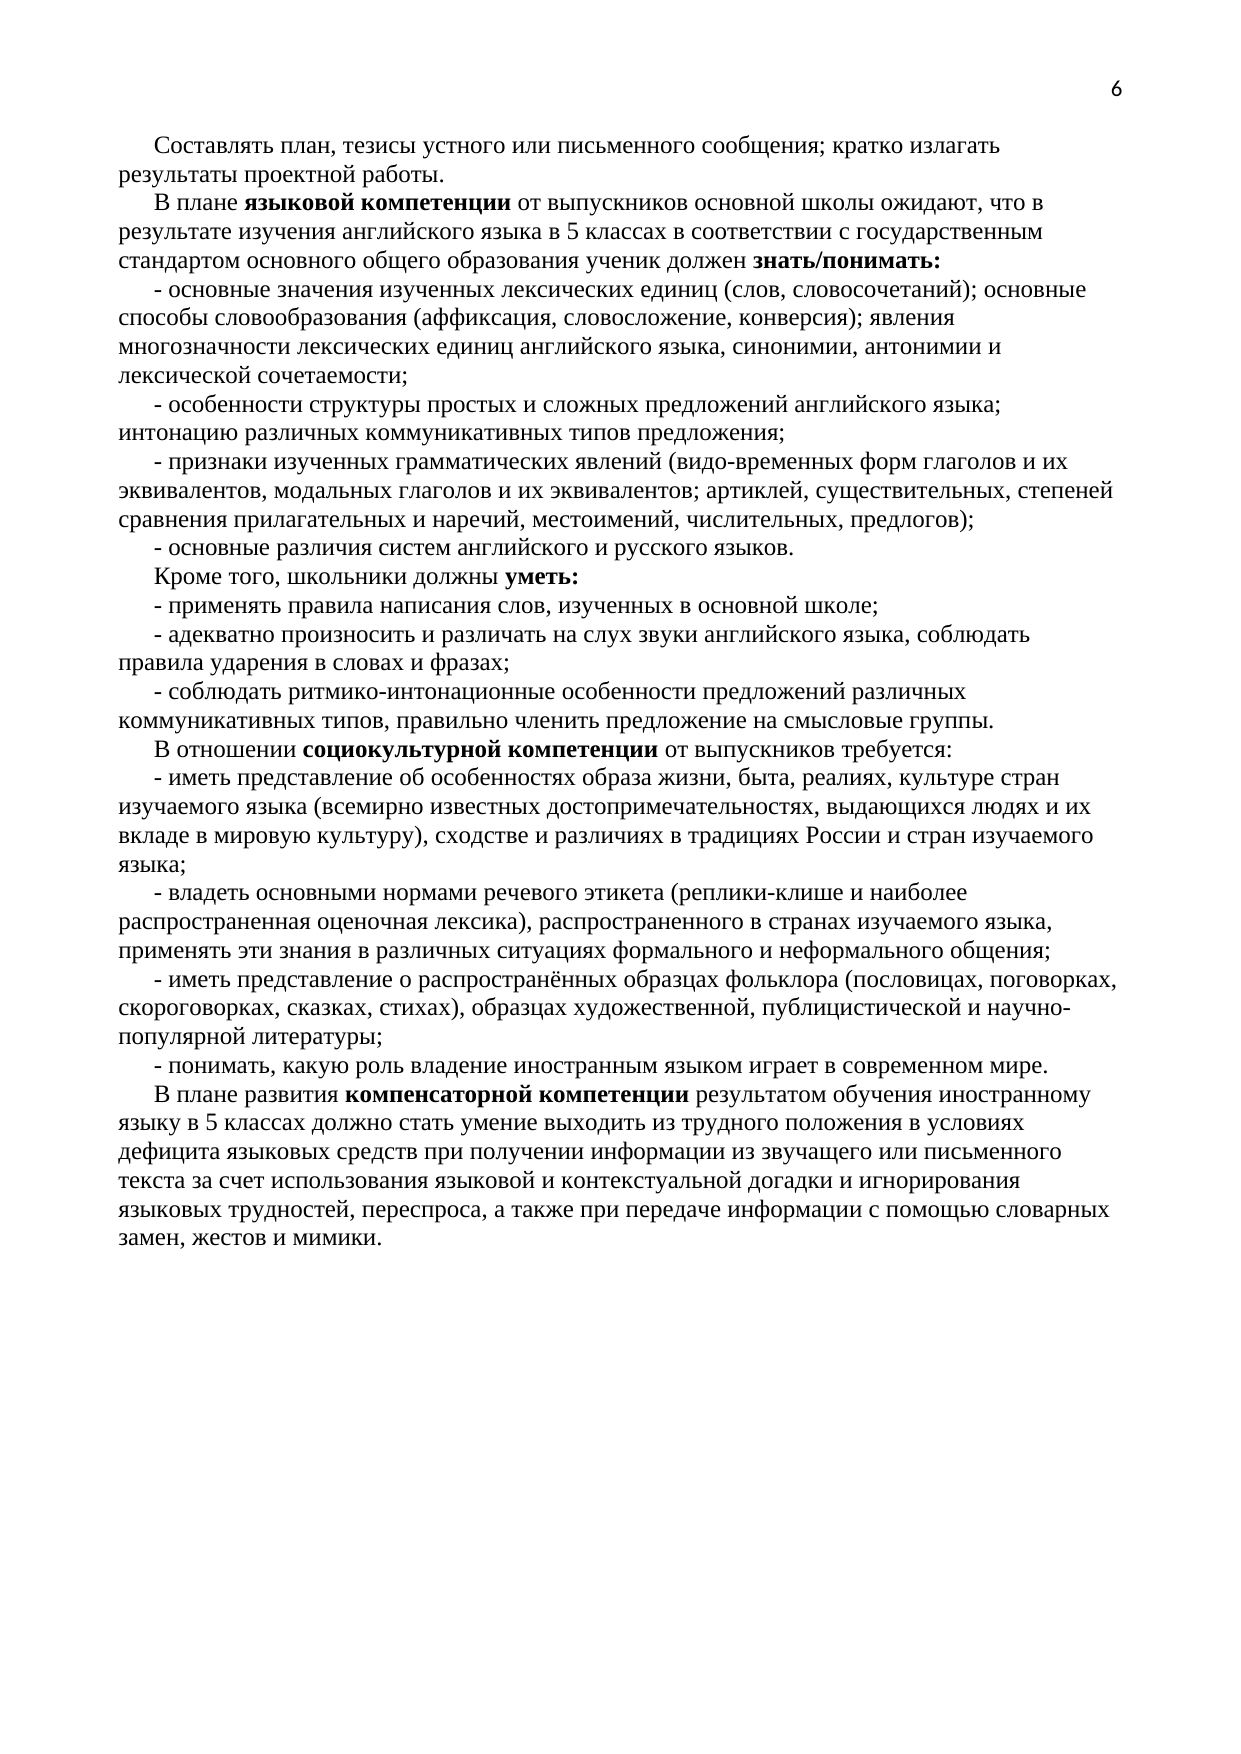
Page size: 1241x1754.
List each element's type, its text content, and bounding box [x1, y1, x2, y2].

text В плане развития компенсаторной компетенции результатом обучения иностранному языку в 5 классах должно стать умение выходить из трудного положения в условиях дефицита языковых средств при получении информации из звучащего или письменного текста за счет использования языковой и контекстуальной догадки и игнорирования языковых трудностей, переспроса, а также при передаче информации с помощью словарных замен, жестов и мимики. [118, 1079, 1122, 1251]
text Кроме того, школьники должны уметь: [118, 561, 1122, 590]
text - признаки изученных грамматических явлений (видо-временных форм глаголов и их эквивалентов, модальных глаголов и их эквивалентов; артиклей, существительных, степеней сравнения прилагательных и наречий, местоимений, числительных, предлогов); [118, 446, 1122, 532]
text - иметь представление о распространённых образцах фольклора (пословицах, поговорках, скороговорках, сказках, стихах), образцах художественной, публицистической и научно-популярной литературы; [118, 964, 1122, 1050]
text - соблюдать ритмико-интонационные особенности предложений различных коммуникативных типов, правильно членить предложение на смысловые группы. [118, 676, 1122, 734]
text - особенности структуры простых и сложных предложений английского языка; интонацию различных коммуникативных типов предложения; [118, 389, 1122, 446]
text - применять правила написания слов, изученных в основной школе; [118, 590, 1122, 619]
text - понимать, какую роль владение иностранным языком играет в современном мире. [118, 1050, 1122, 1079]
text - адекватно произносить и различать на слух звуки английского языка, соблюдать правила ударения в словах и фразах; [118, 619, 1122, 676]
text Составлять план, тезисы устного или письменного сообщения; кратко излагать результаты проектной работы. [118, 130, 1122, 187]
text В отношении социокультурной компетенции от выпускников требуется: [118, 734, 1122, 762]
text - иметь представление об особенностях образа жизни, быта, реалиях, культуре стран изучаемого языка (всемирно известных достопримечательностях, выдающихся людях и их вкладе в мировую культуру), сходстве и различиях в традициях России и стран изучаемого языка; [118, 762, 1122, 877]
text - владеть основными нормами речевого этикета (реплики-клише и наиболее распространенная оценочная лексика), распространенного в странах изучаемого языка, применять эти знания в различных ситуациях формального и неформального общения; [118, 877, 1122, 964]
text - основные различия систем английского и русского языков. [118, 532, 1122, 561]
text - основные значения изученных лексических единиц (слов, словосочетаний); основные способы словообразования (аффиксация, словосложение, конверсия); явления многозначности лексических единиц английского языка, синонимии, антонимии и лексической сочетаемости; [118, 274, 1122, 389]
text В плане языковой компетенции от выпускников основной школы ожидают, что в результате изучения английского языка в 5 классах в соответствии с государственным стандартом основного общего образования ученик должен знать/понимать: [118, 187, 1122, 274]
